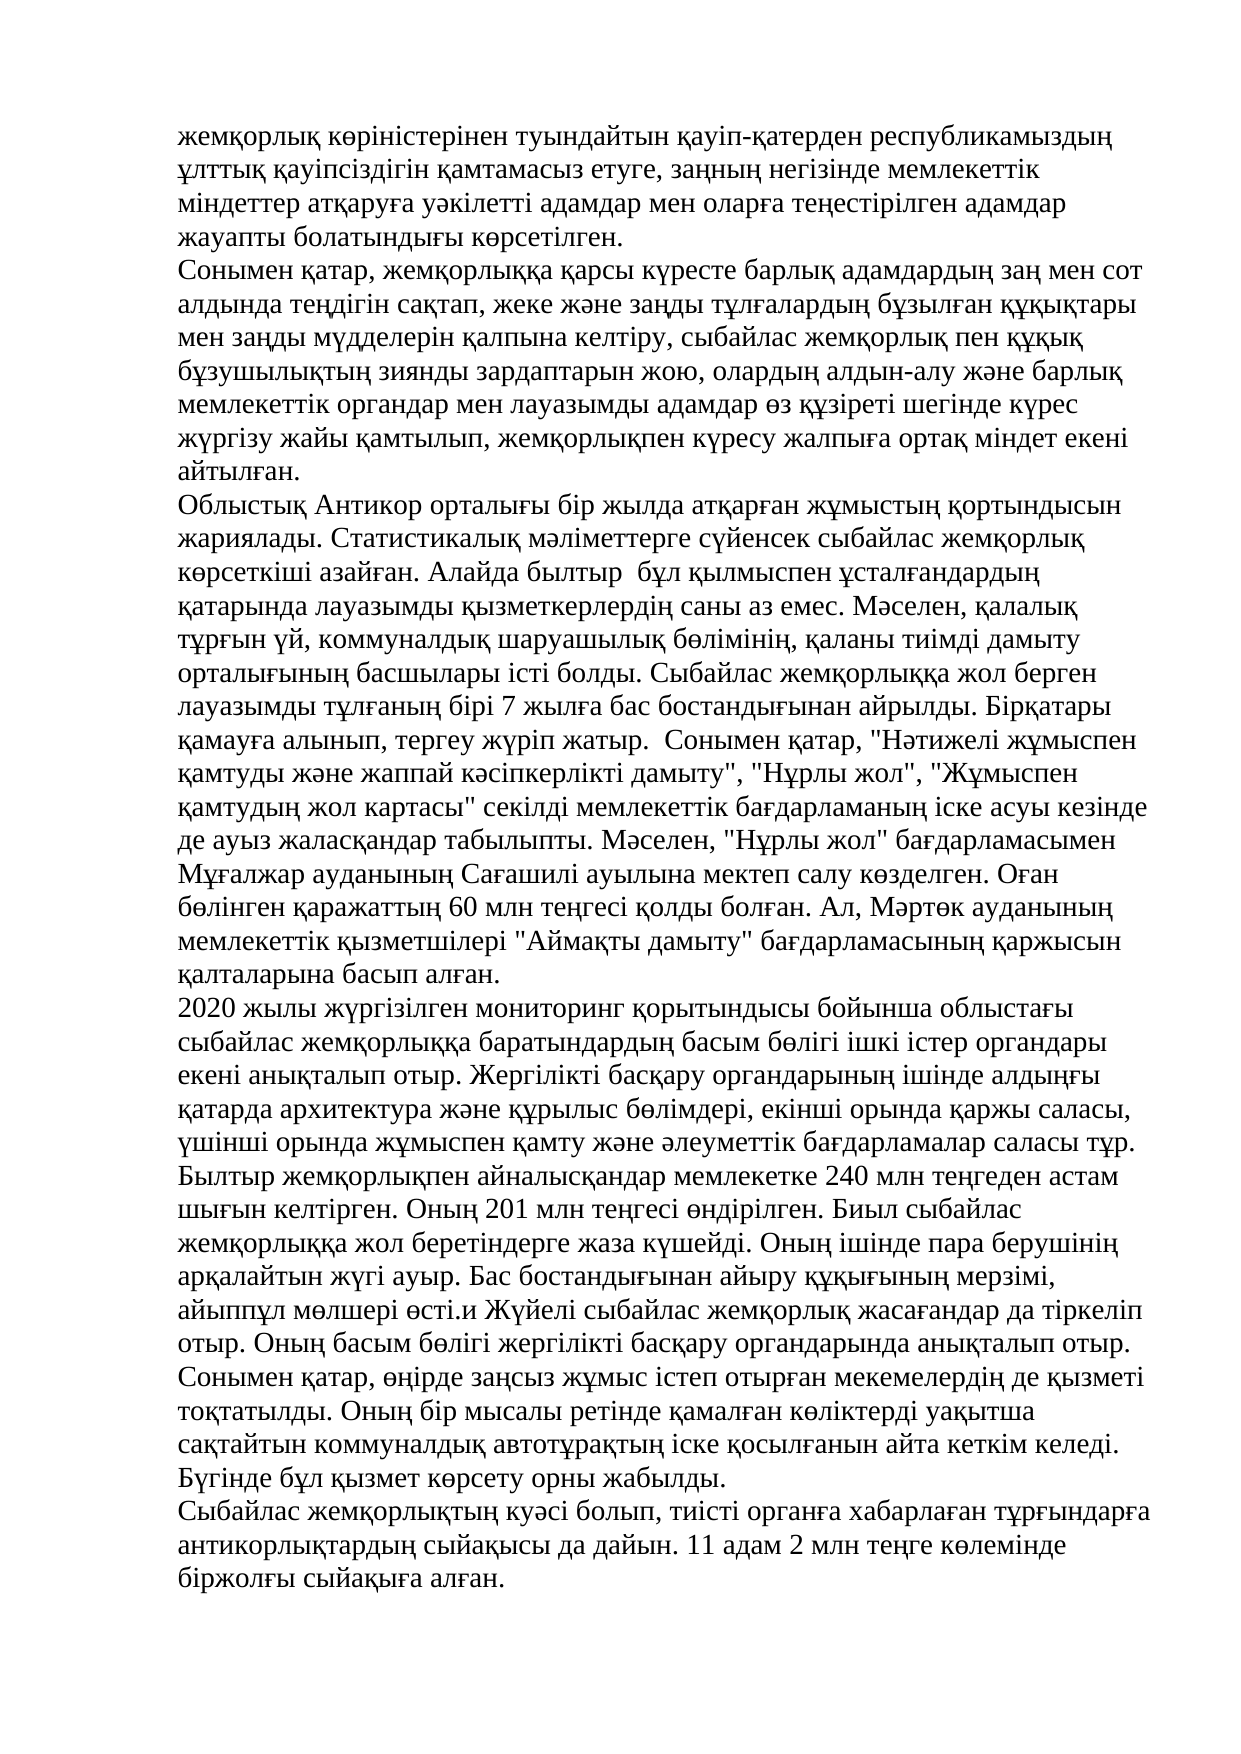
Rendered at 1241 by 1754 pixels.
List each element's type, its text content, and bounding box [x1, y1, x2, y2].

text 2020 жылы жүргізілген мониторинг қорытындысы бойынша облыстағы сыбайлас жемқорлыққа баратындардың басым бөлігі ішкі істер органдары екені анықталып отыр. Жергілікті басқару органдарының ішінде алдыңғы қатарда архитектура және құрылыс бөлімдері, екінші орында қаржы саласы, үшінші орында жұмыспен қамту және әлеуметтік бағдарламалар саласы тұр. [177, 990, 1152, 1158]
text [177, 118, 1152, 252]
text Сонымен қатар, жемқорлыққа қарсы күресте барлық адамдардың заң мен сот алдында теңдігін сақтап, жеке және заңды тұлғалардың бұзылған құқықтары мен заңды мүдделерін қалпына келтіру, сыбайлас жемқорлық пен құқық бұзушылықтың зиянды зардаптарын жою, олардың алдын-алу және барлық мемлекеттік органдар мен лауазымды адамдар өз құзіреті шегінде күрес жүргізу жайы қамтылып, жемқорлықпен күресу жалпыға ортақ міндет екені айтылған. [177, 252, 1152, 487]
text Облыстық Антикор орталығы бір жылда атқарған жұмыстың қортындысын жариялады. Статистикалық мәліметтерге сүйенсек сыбайлас жемқорлық көрсеткіші азайған. Алайда былтыр бұл қылмыспен ұсталғандардың қатарында лауазымды қызметкерлердің саны аз емес. Мәселен, қалалық тұрғын үй, коммуналдық шаруашылық бөлімінің, қаланы тиімді дамыту орталығының басшылары істі болды. Сыбайлас жемқорлыққа жол берген лауазымды тұлғаның бірі 7 жылға бас бостандығынан айрылды. Бірқатары қамауға алынып, тергеу жүріп жатыр. Сонымен қатар, "Нәтижелі жұмыспен қамтуды және жаппай кәсіпкерлікті дамыту", "Нұрлы жол", "Жұмыспен қамтудың жол картасы" секілді мемлекеттік бағдарламаның іске асуы кезінде де ауыз жаласқандар табылыпты. Мәселен, "Нұрлы жол" бағдарламасымен Мұғалжар ауданының Сағашилі ауылына мектеп салу көзделген. Оған бөлінген қаражаттың 60 млн теңгесі қолды болған. Ал, Мәртөк ауданының мемлекеттік қызметшілері "Аймақты дамыту" бағдарламасының қаржысын қалталарына басып алған. [177, 487, 1152, 990]
text Былтыр жемқорлықпен айналысқандар мемлекетке 240 млн теңгеден астам шығын келтірген. Оның 201 млн теңгесі өндірілген. Биыл сыбайлас жемқорлыққа жол беретіндерге жаза күшейді. Оның ішінде пара берушінің арқалайтын жүгі ауыр. Бас бостандығынан айыру құқығының мерзімі, айыппұл мөлшері өсті.и Жүйелі сыбайлас жемқорлық жасағандар да тіркеліп отыр. Оның басым бөлігі жергілікті басқару органдарында анықталып отыр. Сонымен қатар, өңірде заңсыз жұмыс істеп отырған мекемелердің де қызметі тоқтатылды. Оның бір мысалы ретінде қамалған көліктерді уақытша сақтайтын коммуналдық автотұрақтың іске қосылғанын айта кеткім келеді. Бүгінде бұл қызмет көрсету орны жабылды. [177, 1158, 1152, 1493]
text Сыбайлас жемқорлықтың куәсі болып, тиісті органға хабарлаған тұрғындарға антикорлықтардың сыйақысы да дайын. 11 адам 2 млн теңге көлемінде біржолғы сыйақыға алған. [177, 1493, 1152, 1594]
